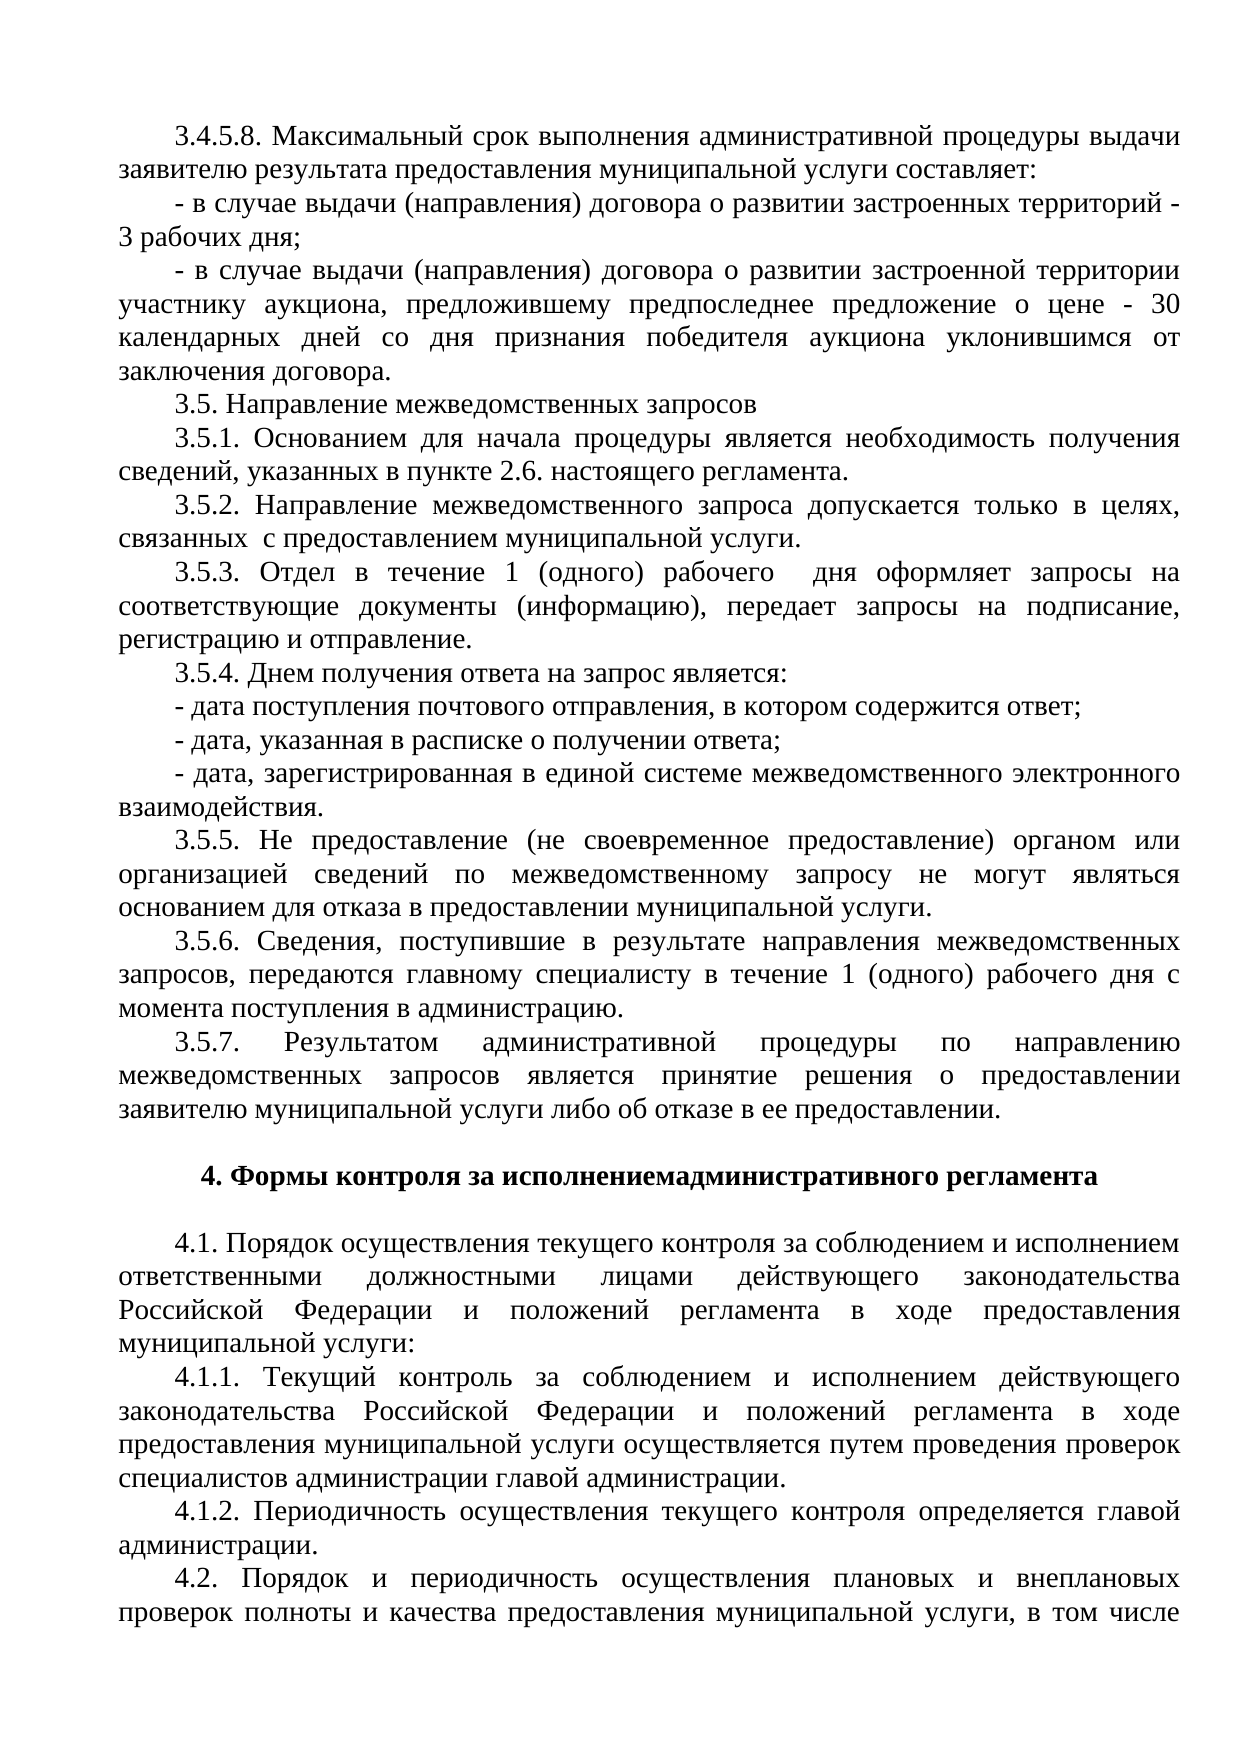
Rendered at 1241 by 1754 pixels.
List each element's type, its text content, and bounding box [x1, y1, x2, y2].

text - дата, указанная в расписке о получении ответа; [118, 722, 1181, 755]
text - в случае выдачи (направления) договора о развитии застроенных территорий - 3 рабочих дня; [118, 185, 1181, 252]
text 3.5.6. Сведения, поступившие в результате направления межведомственных запросов, передаются главному специалисту в течение 1 (одного) рабочего дня с момента поступления в администрацию. [118, 923, 1181, 1024]
text 3.5.3. Отдел в течение 1 (одного) рабочего дня оформляет запросы на соответствующие документы (информацию), передает запросы на подписание, регистрацию и отправление. [118, 554, 1181, 655]
text 4. Формы контроля за исполнениемадминистративного регламента [118, 1158, 1181, 1191]
text 3.5.5. Не предоставление (не своевременное предоставление) органом или организацией сведений по межведомственному запросу не могут являться основанием для отказа в предоставлении муниципальной услуги. [118, 822, 1181, 923]
text 3.4.5.8. Максимальный срок выполнения административной процедуры выдачи заявителю результата предоставления муниципальной услуги составляет: [118, 118, 1181, 185]
text 3.5.1. Основанием для начала процедуры является необходимость получения сведений, указанных в пункте 2.6. настоящего регламента. [118, 420, 1181, 487]
text 4.1. Порядок осуществления текущего контроля за соблюдением и исполнением ответственными должностными лицами действующего законодательства Российской Федерации и положений регламента в ходе предоставления муниципальной услуги: [118, 1225, 1181, 1359]
text - дата поступления почтового отправления, в котором содержится ответ; [118, 688, 1181, 722]
text 3.5.4. Днем получения ответа на запрос является: [118, 655, 1181, 688]
text - в случае выдачи (направления) договора о развитии застроенной территории участнику аукциона, предложившему предпоследнее предложение о цене - 30 календарных дней со дня признания победителя аукциона уклонившимся от заключения договора. [118, 252, 1181, 386]
text 3.5.2. Направление межведомственного запроса допускается только в целях, связанных с предоставлением муниципальной услуги. [118, 487, 1181, 554]
text 3.5. Направление межведомственных запросов [118, 386, 1181, 420]
text 4.1.1. Текущий контроль за соблюдением и исполнением действующего законодательства Российской Федерации и положений регламента в ходе предоставления муниципальной услуги осуществляется путем проведения проверок специалистов администрации главой администрации. [118, 1359, 1181, 1493]
text 4.1.2. Периодичность осуществления текущего контроля определяется главой администрации. [118, 1493, 1181, 1560]
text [118, 1560, 1181, 1627]
text 3.5.7. Результатом административной процедуры по направлению межведомственных запросов является принятие решения о предоставлении заявителю муниципальной услуги либо об отказе в ее предоставлении. [118, 1024, 1181, 1124]
text - дата, зарегистрированная в единой системе межведомственного электронного взаимодействия. [118, 755, 1181, 822]
